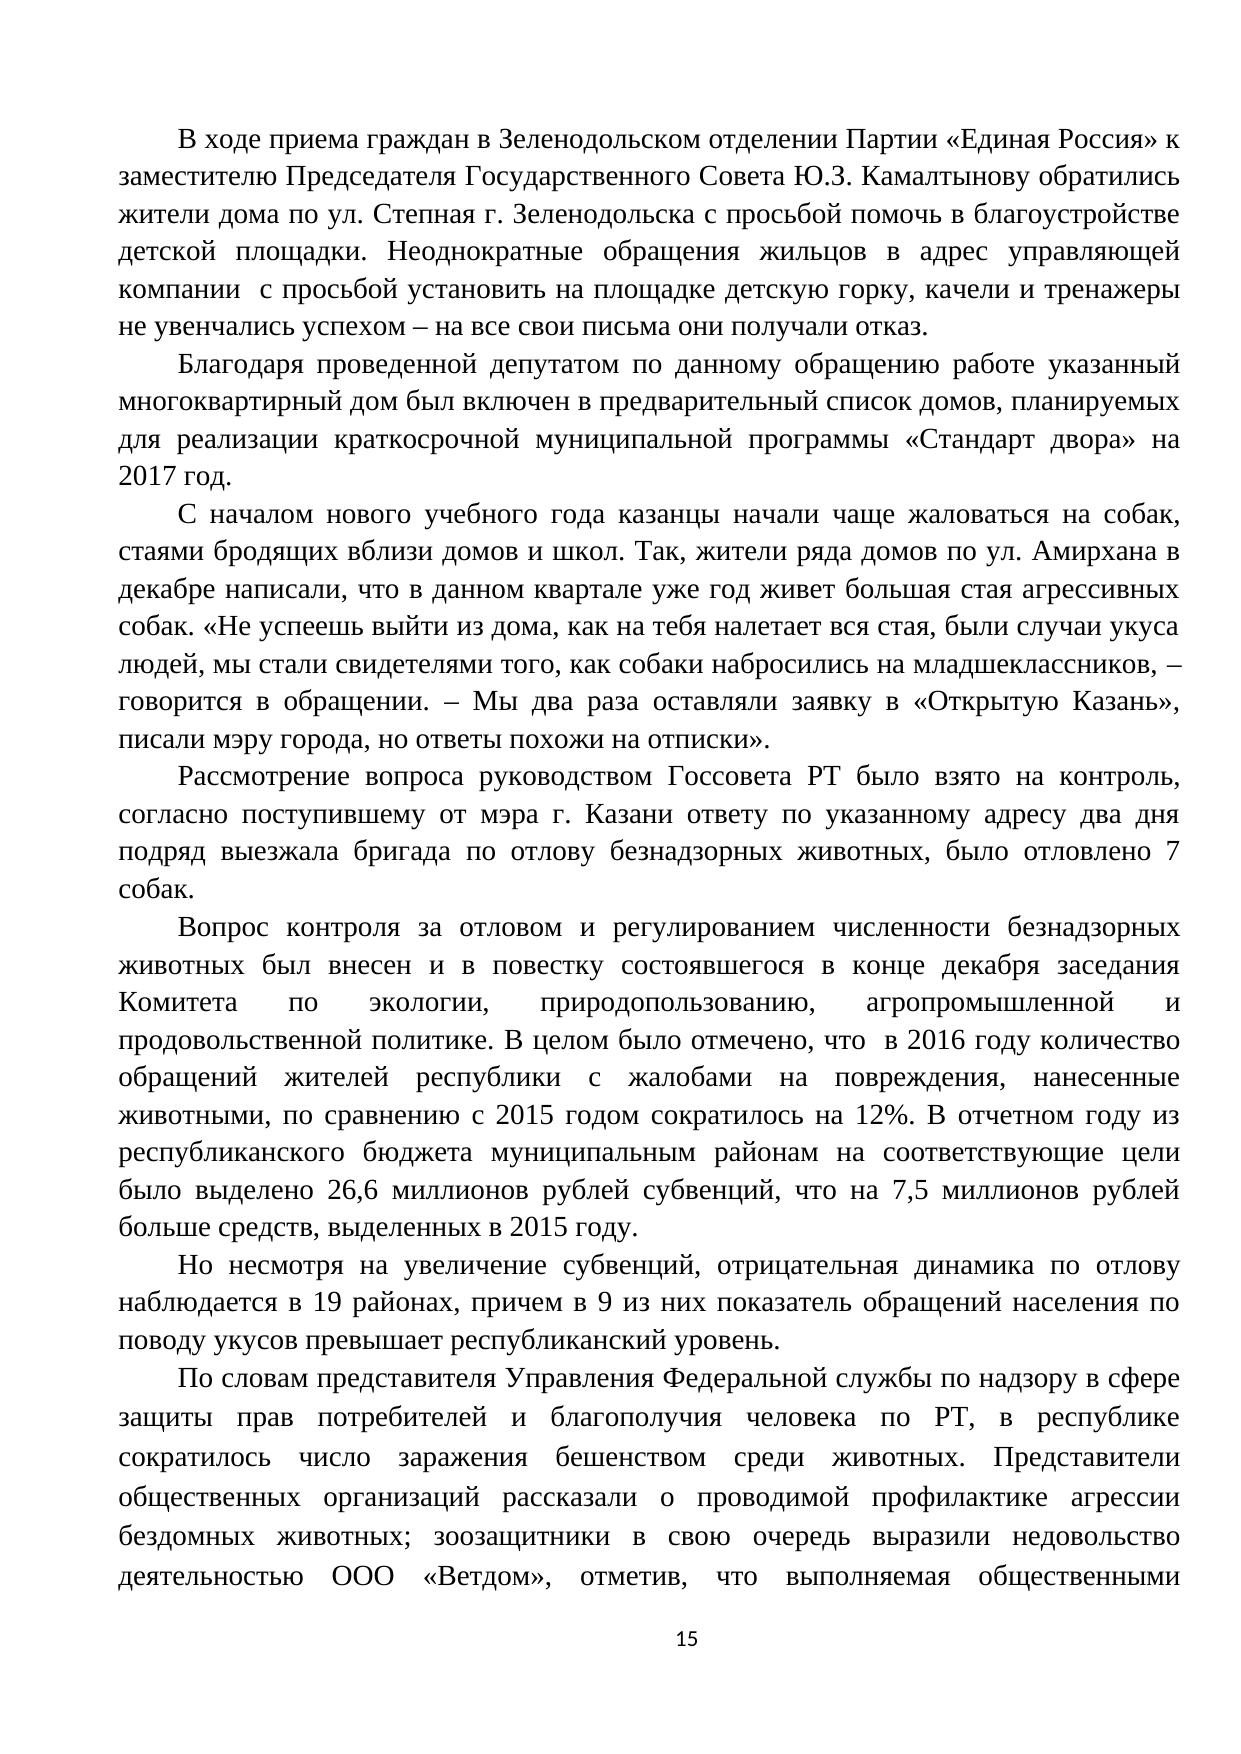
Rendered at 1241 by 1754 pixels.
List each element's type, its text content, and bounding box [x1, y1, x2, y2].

text Но несмотря на увеличение субвенций, отрицательная динамика по отлову наблюдается в 19 районах, причем в 9 из них показатель обращений населения по поводу укусов превышает республиканский уровень. [118, 1243, 1181, 1356]
text С началом нового учебного года казанцы начали чаще жаловаться на собак, стаями бродящих вблизи домов и школ. Так, жители ряда домов по ул. Амирхана в декабре написали, что в данном квартале уже год живет большая стая агрессивных собак. «Не успеешь выйти из дома, как на тебя налетает вся стая, были случаи укуса людей, мы стали свидетелями того, как собаки набросились на младшеклассников, – говорится в обращении. – Мы два раза оставляли заявку в «Открытую Казань», писали мэру города, но ответы похожи на отписки». [118, 493, 1181, 756]
text Рассмотрение вопроса руководством Госсовета РТ было взято на контроль, согласно поступившему от мэра г. Казани ответу по указанному адресу два дня подряд выезжала бригада по отлову безнадзорных животных, было отловлено 7 собак. [118, 756, 1181, 906]
text В ходе приема граждан в Зеленодольском отделении Партии «Единая Россия» к заместителю Председателя Государственного Совета Ю.З. Камалтынову обратились жители дома по ул. Степная г. Зеленодольска с просьбой помочь в благоустройстве детской площадки. Неоднократные обращения жильцов в адрес управляющей компании с просьбой установить на площадке детскую горку, качели и тренажеры не увенчались успехом – на все свои письма они получали отказ. [118, 118, 1181, 343]
text Вопрос контроля за отловом и регулированием численности безнадзорных животных был внесен и в повестку состоявшегося в конце декабря заседания Комитета по экологии, природопользованию, агропромышленной и продовольственной политике. В целом было отмечено, что в 2016 году количество обращений жителей республики с жалобами на повреждения, нанесенные животными, по сравнению с 2015 годом сократилось на 12%. В отчетном году из республиканского бюджета муниципальным районам на соответствующие цели было выделено 26,6 миллионов рублей субвенций, что на 7,5 миллионов рублей больше средств, выделенных в 2015 году. [118, 906, 1181, 1243]
text Благодаря проведенной депутатом по данному обращению работе указанный многоквартирный дом был включен в предварительный список домов, планируемых для реализации краткосрочной муниципальной программы «Стандарт двора» на 2017 год. [118, 343, 1181, 493]
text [118, 1356, 1181, 1593]
